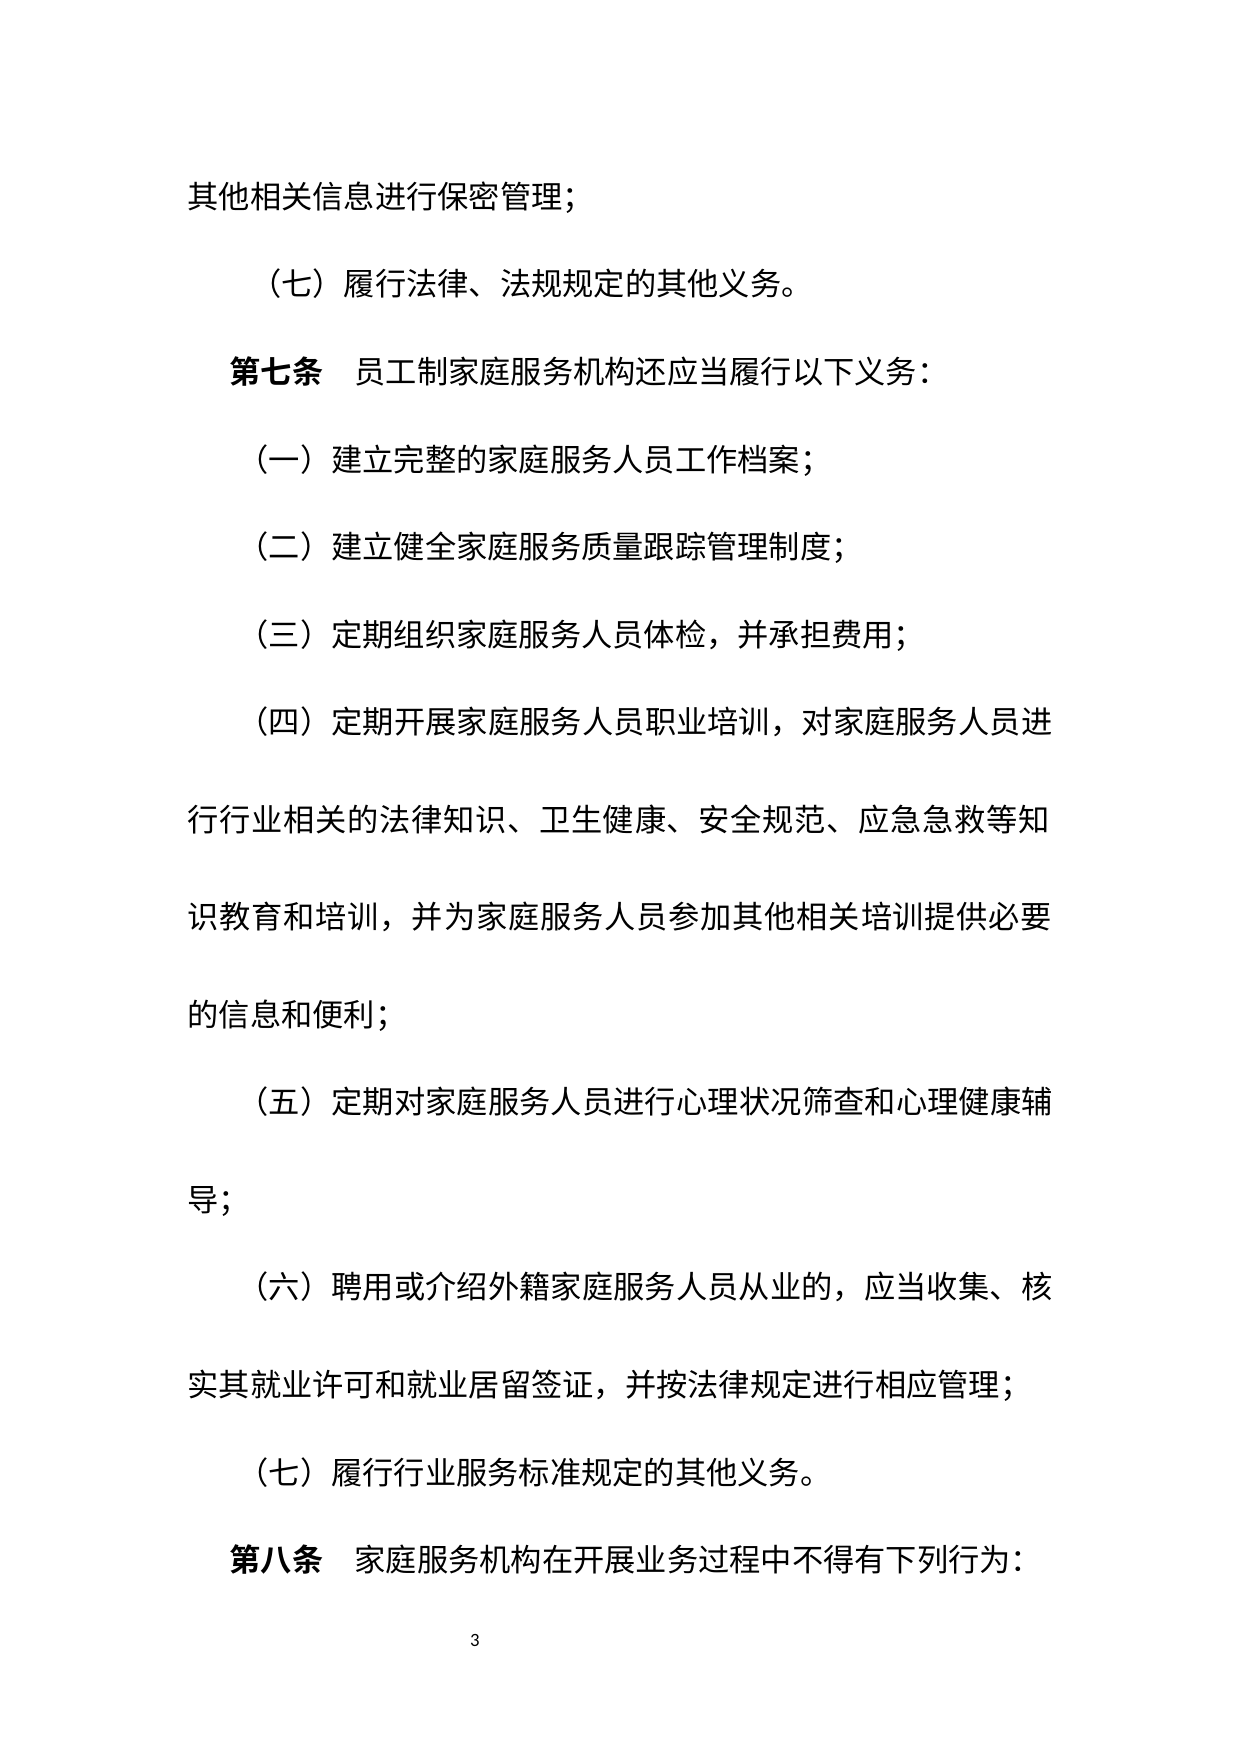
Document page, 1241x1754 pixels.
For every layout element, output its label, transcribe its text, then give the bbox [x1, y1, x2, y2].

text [187, 162, 1053, 227]
list 家庭服务机构在开展业务过程中不得有下列行为： [187, 1526, 1053, 1591]
list 定期组织家庭服务人员体检，并承担费用； [187, 600, 1053, 665]
list 履行行业服务标准规定的其他义务。 [187, 1438, 1053, 1503]
list 员工制家庭服务机构还应当履行以下义务： [187, 337, 1053, 402]
list 聘用或介绍外籍家庭服务人员从业的，应当收集、核实其就业许可和就业居留签证，并按法律规定进行相应管理； [187, 1253, 1053, 1415]
list 建立完整的家庭服务人员工作档案； [187, 425, 1053, 490]
list 建立健全家庭服务质量跟踪管理制度； [187, 512, 1053, 577]
list 定期对家庭服务人员进行心理状况筛查和心理健康辅导； [187, 1068, 1053, 1230]
text （七）履行法律、法规规定的其他义务。 [187, 249, 1053, 314]
list 定期开展家庭服务人员职业培训，对家庭服务人员进行行业相关的法律知识、卫生健康、安全规范、应急急救等知识教育和培训，并为家庭服务人员参加其他相关培训提供必要的信息和便利； [187, 688, 1053, 1045]
